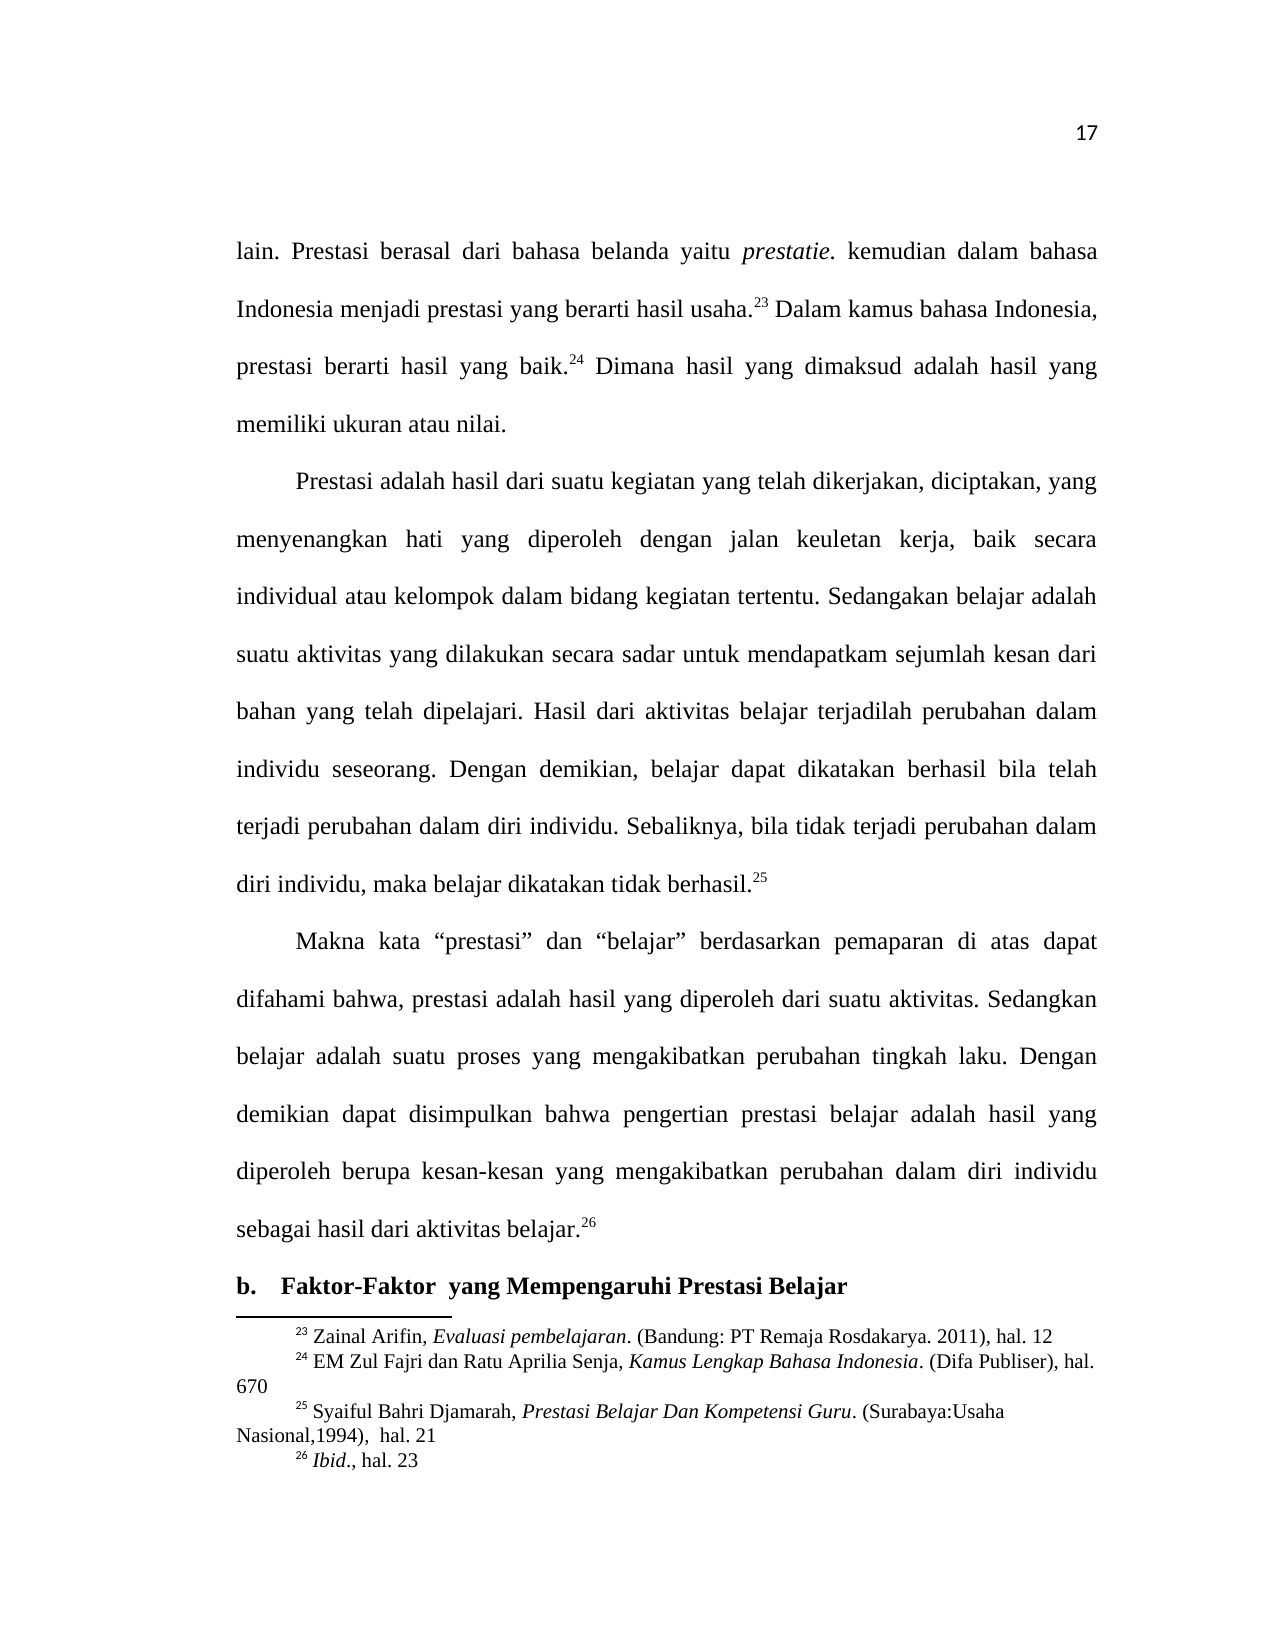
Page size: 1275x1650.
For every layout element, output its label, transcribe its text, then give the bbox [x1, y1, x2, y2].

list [236, 236, 1098, 437]
list Prestasi adalah hasil dari suatu kegiatan yang telah dikerjakan, diciptakan, yang menyenangkan hati yang diperoleh dengan jalan keuletan kerja, baik secara individual atau kelompok dalam bidang kegiatan tertentu. Sedangakan belajar adalah suatu aktivitas yang dilakukan secara sadar untuk mendapatkam sejumlah kesan dari bahan yang telah dipelajari. Hasil dari aktivitas belajar terjadilah perubahan dalam individu seseorang. Dengan demikian, belajar dapat dikatakan berhasil bila telah terjadi perubahan dalam diri individu. Sebaliknya, bila tidak terjadi perubahan dalam diri individu, maka belajar dikatakan tidak berhasil. [236, 466, 1098, 897]
list Faktor-Faktor yang Mempengaruhi Prestasi Belajar [236, 1271, 1098, 1300]
list Makna kata “prestasi” dan “belajar” berdasarkan pemaparan di atas dapat difahami bahwa, prestasi adalah hasil yang diperoleh dari suatu aktivitas. Sedangkan belajar adalah suatu proses yang mengakibatkan perubahan tingkah laku. Dengan demikian dapat disimpulkan bahwa pengertian prestasi belajar adalah hasil yang diperoleh berupa kesan-kesan yang mengakibatkan perubahan dalam diri individu sebagai hasil dari aktivitas belajar. [236, 926, 1098, 1242]
